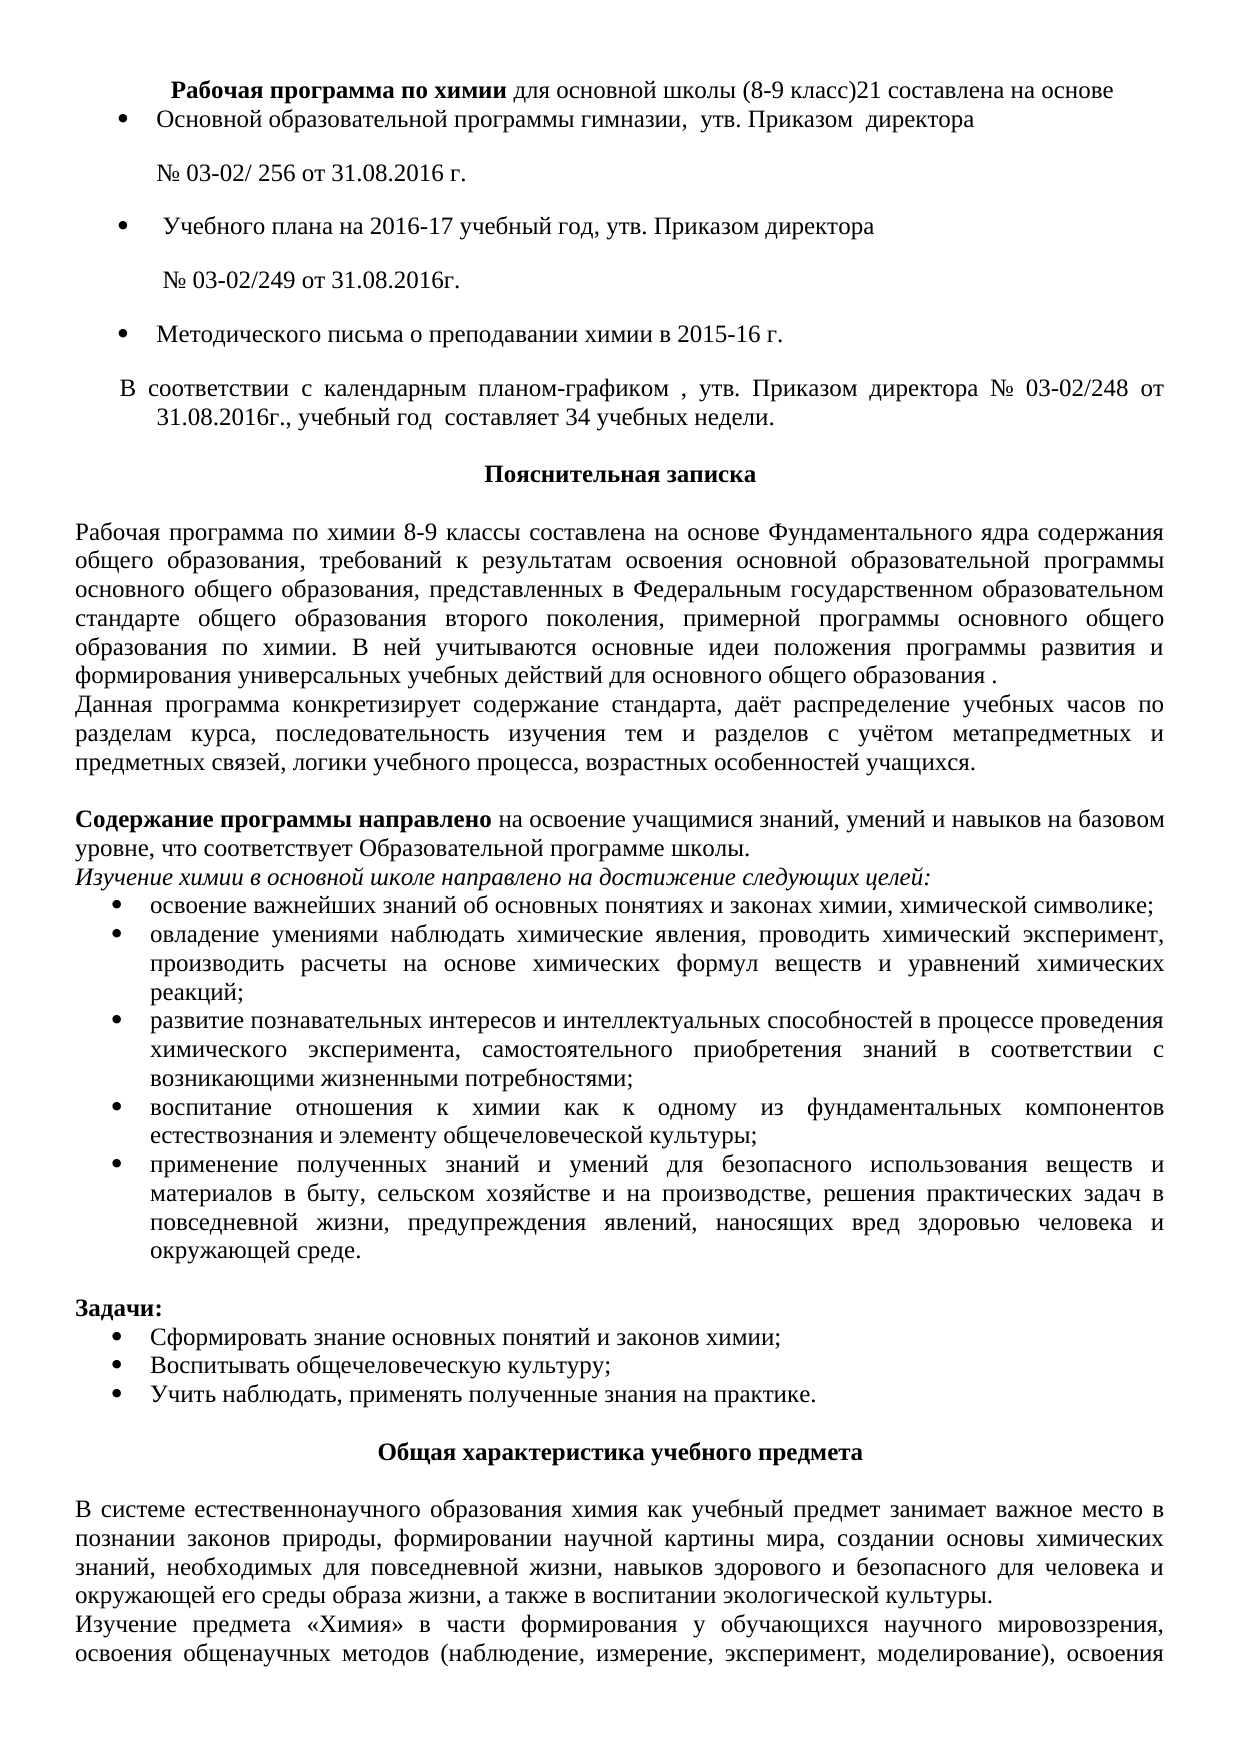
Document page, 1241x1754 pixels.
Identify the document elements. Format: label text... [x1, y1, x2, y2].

list Учебного плана на 2016-17 учебный год, утв. Приказом директора [119, 211, 1165, 240]
list № 03-02/ 256 от 31.08.2016 г. [156, 158, 1165, 186]
text Данная программа конкретизирует содержание стандарта, даёт распределение учебных часов по разделам курса, последовательность изучения тем и разделов с учётом метапредметных и предметных связей, логики учебного процесса, возрастных особенностей учащихся. [75, 689, 1165, 776]
text В соответствии с календарным планом-графиком , утв. Приказом директора № 03-02/248 от 31.08.2016г., учебный год составляет 34 учебных недели. [119, 373, 1165, 431]
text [75, 1609, 1165, 1667]
list № 03-02/249 от 31.08.2016г. [156, 265, 1165, 294]
list овладение умениями наблюдать химические явления, проводить химический эксперимент, производить расчеты на основе химических формул веществ и уравнений химических реакций; [112, 919, 1165, 1006]
list развитие познавательных интересов и интеллектуальных способностей в процессе проведения химического эксперимента, самостоятельного приобретения знаний в соответствии с возникающими жизненными потребностями; [112, 1006, 1165, 1092]
text Задачи: [75, 1293, 1165, 1322]
text Общая характеристика учебного предмета [75, 1437, 1165, 1466]
list Основной образовательной программы гимназии, утв. Приказом директора [119, 104, 1165, 132]
list освоение важнейших знаний об основных понятиях и законах химии, химической символике; [112, 891, 1165, 919]
text В системе естественнонаучного образования химия как учебный предмет занимает важное место в познании законов природы, формировании научной картины мира, создании основы химических знаний, необходимых для повседневной жизни, навыков здорового и безопасного для человека и окружающей его среды образа жизни, а также в воспитании экологической культуры. [75, 1494, 1165, 1609]
list воспитание отношения к химии как к одному из фундаментальных компонентов естествознания и элементу общечеловеческой культуры; [112, 1092, 1165, 1149]
list Методического письма о преподавании химии в 2015-16 г. [119, 319, 1165, 348]
list Сформировать знание основных понятий и законов химии; [112, 1322, 1165, 1351]
text Пояснительная записка [75, 459, 1165, 488]
text Содержание программы направлено на освоение учащимися знаний, умений и навыков на базовом уровне, что соответствует Образовательной программе школы. [75, 804, 1165, 862]
list Учить наблюдать, применять полученные знания на практике. [112, 1379, 1165, 1408]
list применение полученных знаний и умений для безопасного использования веществ и материалов в быту, сельском хозяйстве и на производстве, решения практических задач в повседневной жизни, предупреждения явлений, наносящих вред здоровью человека и окружающей среде. [112, 1149, 1165, 1264]
text Рабочая программа по химии 8-9 классы составлена на основе Фундаментального ядра содержания общего образования, требований к результатам освоения основной образовательной программы основного общего образования, представленных в Федеральным государственном образовательном стандарте общего образования второго поколения, примерной программы основного общего образования по химии. В ней учитываются основные идеи положения программы развития и формирования универсальных учебных действий для основного общего образования . [75, 517, 1165, 689]
list Воспитывать общечеловеческую культуру; [112, 1351, 1165, 1379]
text Изучение химии в основной школе направлено на достижение следующих целей: [75, 862, 1165, 891]
text Рабочая программа по химии для основной школы (8-9 класс)21 составлена на основе [119, 75, 1165, 104]
